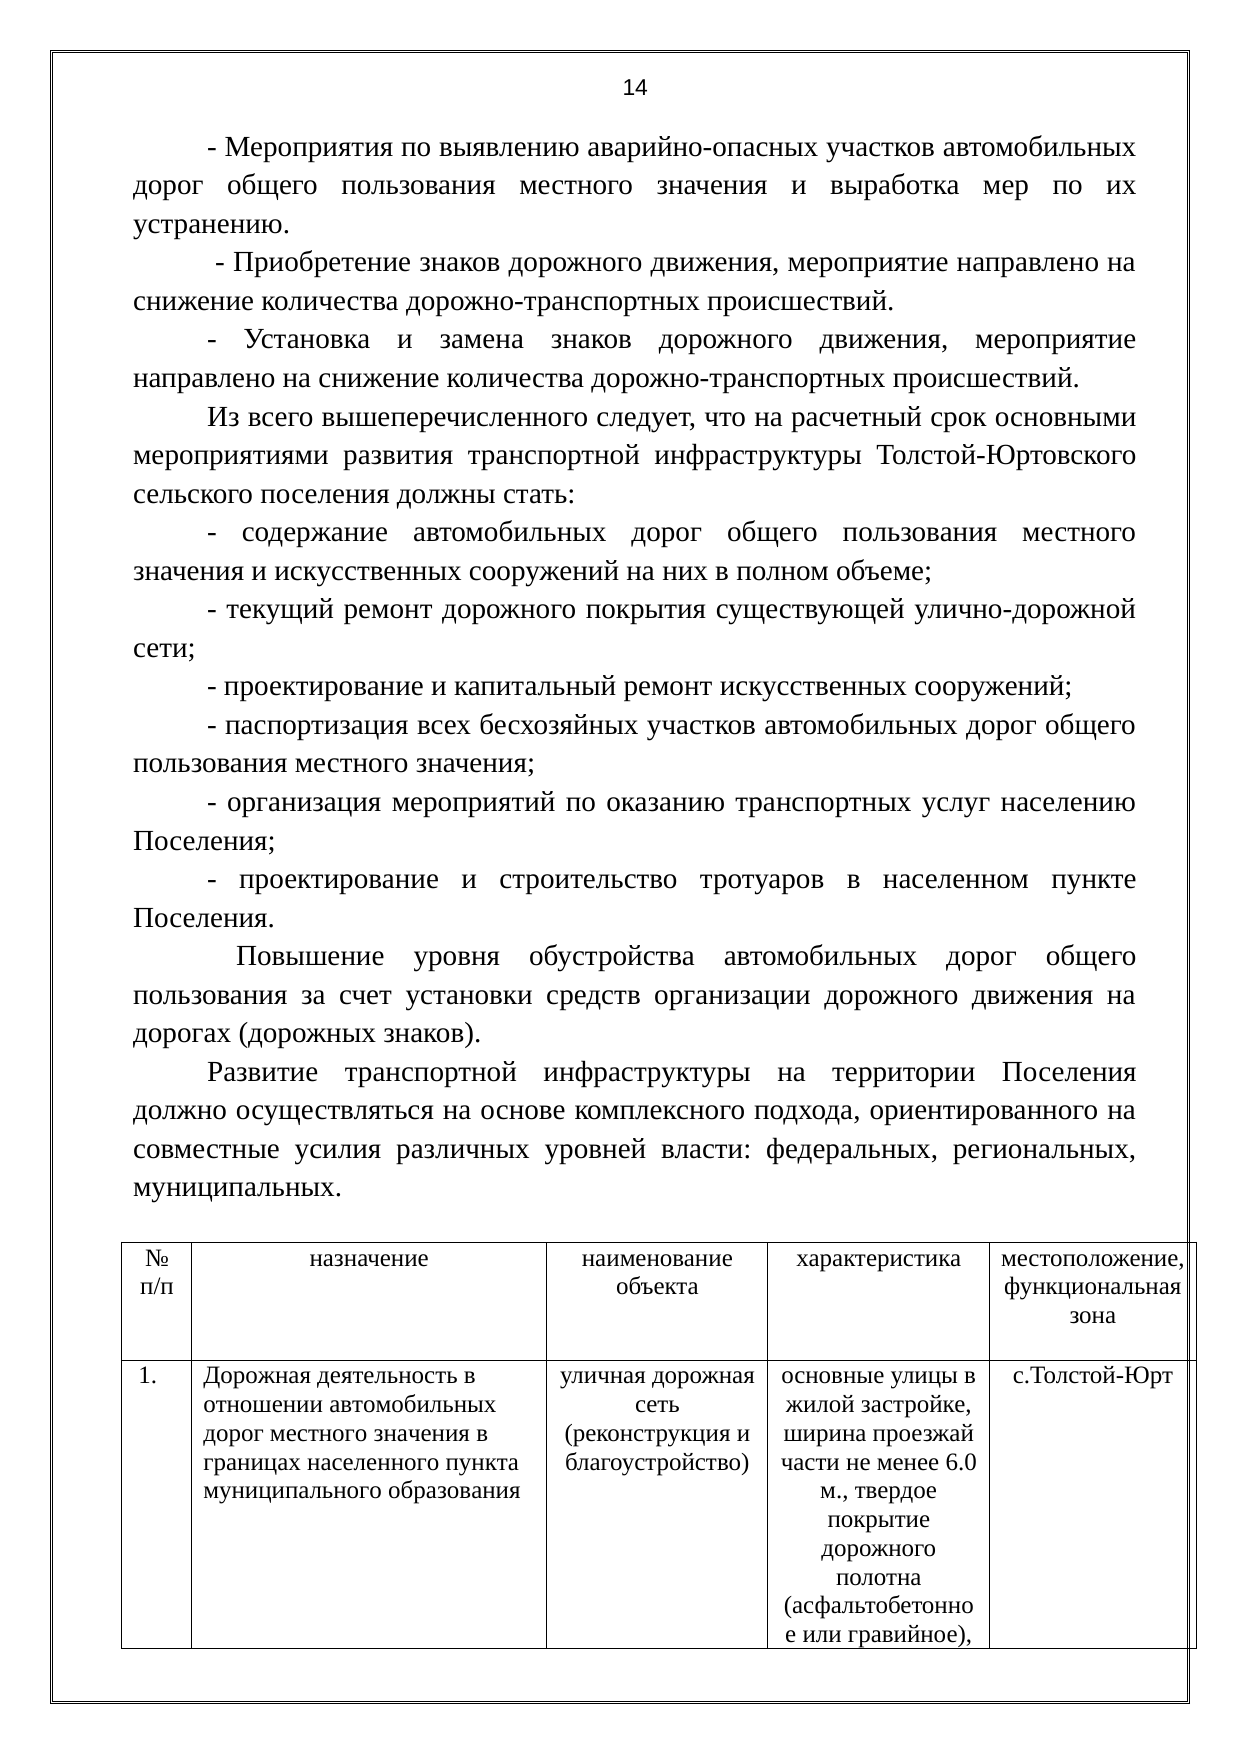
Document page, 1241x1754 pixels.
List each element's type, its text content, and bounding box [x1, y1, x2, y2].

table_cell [768, 1361, 989, 1648]
text - текущий ремонт дорожного покрытия существующей улично-дорожной сети; [133, 591, 1137, 663]
text - паспортизация всех бесхозяйных участков автомобильных дорог общего пользования местного значения; [133, 707, 1137, 779]
text - Мероприятия по выявлению аварийно-опасных участков автомобильных дорог общего пользования местного значения и выработка мер по их устранению. [133, 129, 1137, 239]
text Повышение уровня обустройства автомобильных дорог общего пользования за счет установки средств организации дорожного движения на дорогах (дорожных знаков). [133, 938, 1137, 1049]
text - Приобретение знаков дорожного движения, мероприятие направлено на снижение количества дорожно-транспортных происшествий. [133, 244, 1137, 317]
text - Установка и замена знаков дорожного движения, мероприятие направлено на снижение количества дорожно-транспортных происшествий. [133, 322, 1137, 394]
table_header назначение [192, 1243, 546, 1359]
table_header характеристика [768, 1243, 989, 1359]
text Развитие транспортной инфраструктуры на территории Поселения должно осуществляться на основе комплексного подхода, ориентированного на совместные усилия различных уровней власти: федеральных, региональных, муниципальных. [133, 1054, 1137, 1203]
table_header местоположение, функциональная зона [990, 1243, 1187, 1359]
table_header наименование объекта [547, 1243, 767, 1359]
table_cell [122, 1361, 191, 1648]
text - организация мероприятий по оказанию транспортных услуг населению Поселения; [133, 784, 1137, 856]
table_cell с.Толстой-Юрт [990, 1361, 1187, 1648]
text - проектирование и капитальный ремонт искусственных сооружений; [133, 668, 1137, 702]
text Из всего вышеперечисленного следует, что на расчетный срок основными мероприятиями развития транспортной инфраструктуры Толстой-Юртовского сельского поселения должны стать: [133, 399, 1137, 509]
table_header № п/п [122, 1243, 191, 1359]
text - содержание автомобильных дорог общего пользования местного значения и искусственных сооружений на них в полном объеме; [133, 514, 1137, 586]
text - проектирование и строительство тротуаров в населенном пункте Поселения. [133, 861, 1137, 933]
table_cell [192, 1361, 546, 1648]
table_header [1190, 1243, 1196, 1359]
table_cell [547, 1361, 767, 1648]
